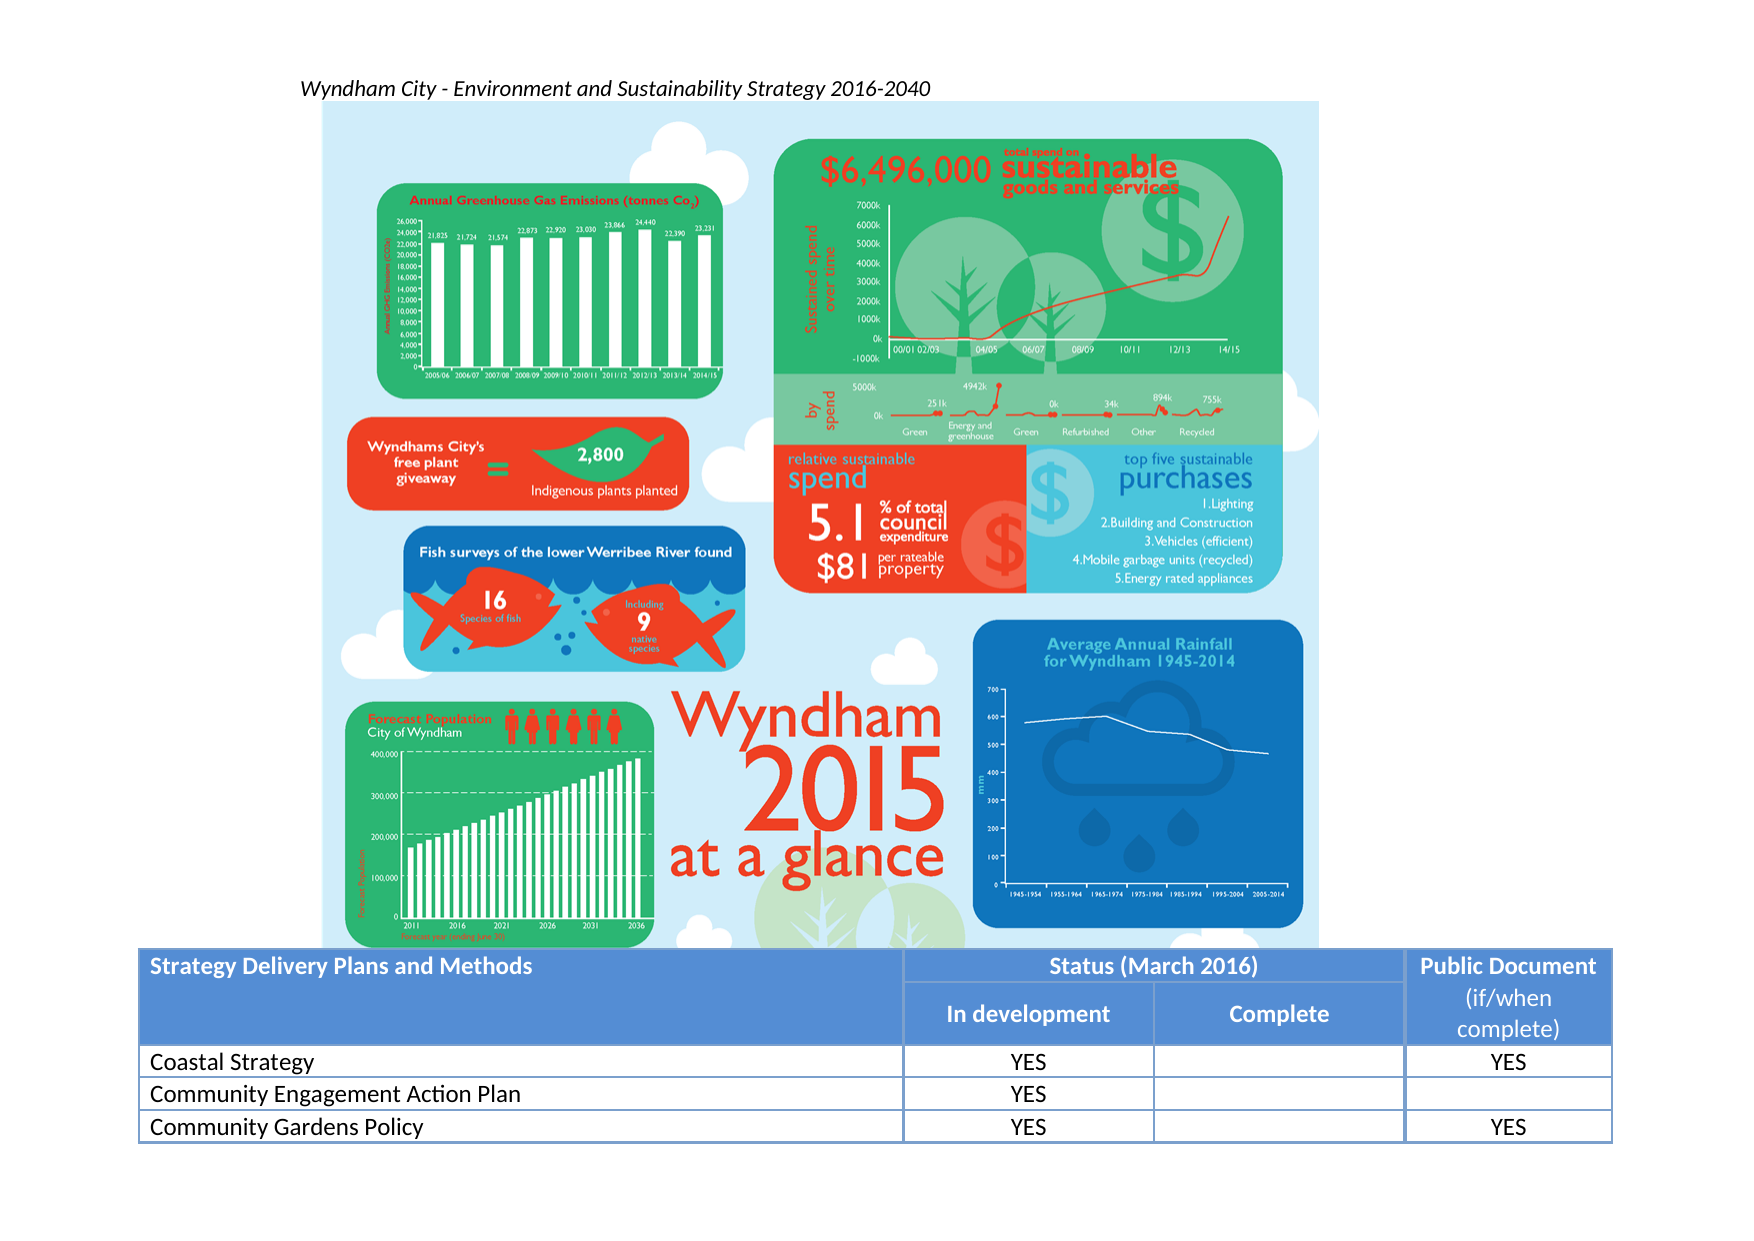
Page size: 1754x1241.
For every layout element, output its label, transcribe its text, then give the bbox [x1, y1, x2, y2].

table_cell Coastal Strategy [140, 1046, 902, 1076]
table_cell YES [905, 1046, 1153, 1076]
table_cell In development [905, 983, 1153, 1044]
table_header Strategy Delivery Plans and Methods [140, 950, 902, 1044]
table_cell [1155, 1078, 1403, 1109]
table_cell YES [905, 1078, 1153, 1109]
table_cell [1155, 1046, 1403, 1076]
table_cell [1407, 1078, 1611, 1109]
table_cell Community Gardens Policy [140, 1111, 902, 1141]
picture [300, 101, 1319, 948]
table_cell [1155, 1111, 1403, 1141]
table_header Status (March 2016) [905, 950, 1403, 981]
table_cell Complete [1155, 983, 1403, 1044]
table_cell YES [1407, 1111, 1611, 1141]
table_cell Community Engagement Action Plan [140, 1078, 902, 1109]
table_header Public Document [1407, 950, 1611, 981]
table_cell (if/when complete) [1407, 983, 1611, 1044]
table_cell YES [905, 1111, 1153, 1141]
table_cell YES [1407, 1046, 1611, 1076]
